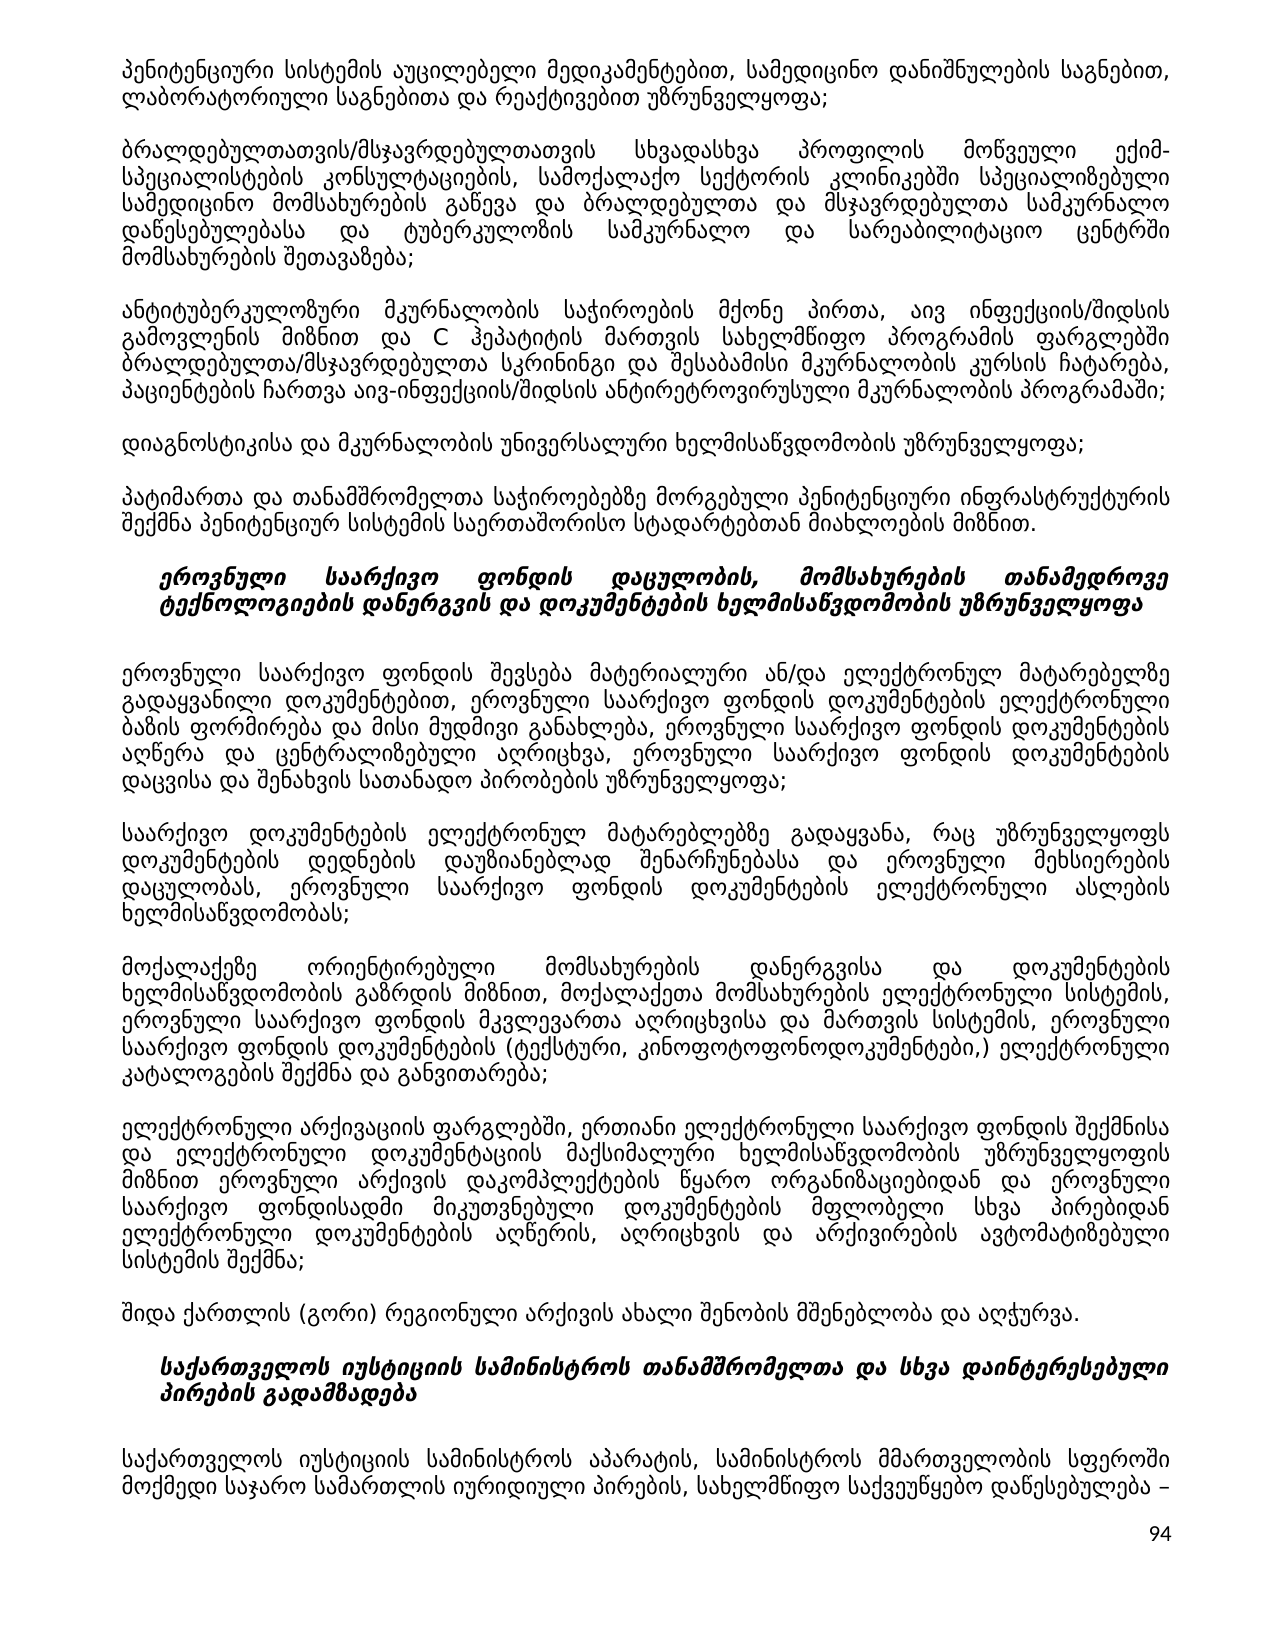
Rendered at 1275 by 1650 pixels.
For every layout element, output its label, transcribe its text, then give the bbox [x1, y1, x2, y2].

text ეროვნული საარქივო ფონდის შევსება მატერიალური ან/და ელექტრონულ მატარებელზე გადაყვანილი დოკუმენტებით, ეროვნული საარქივო ფონდის დოკუმენტების ელექტრონული ბაზის ფორმირება და მისი მუდმივი განახლება, ეროვნული საარქივო ფონდის დოკუმენტების აღწერა და ცენტრალიზებული აღრიცხვა, ეროვნული საარქივო ფონდის დოკუმენტების დაცვისა და შენახვის სათანადო პირობების უზრუნველყოფა; საარქივო დოკუმენტების ელექტრონულ მატარებლებზე გადაყვანა, რაც უზრუნველყოფს დოკუმენტების დედნების დაუზიანებლად შენარჩუნებასა და ეროვნული მეხსიერების დაცულობას, ეროვნული საარქივო ფონდის დოკუმენტების ელექტრონული ასლების ხელმისაწვდომობას; მოქალაქეზე ორიენტირებული მომსახურების დანერგვისა და დოკუმენტების ხელმისაწვდომობის გაზრდის მიზნით, მოქალაქეთა მომსახურების ელექტრონული სისტემის, ეროვნული საარქივო ფონდის მკვლევართა აღრიცხვისა და მართვის სისტემის, ეროვნული საარქივო ფონდის დოკუმენტების (ტექსტური, კინოფოტოფონოდოკუმენტები,) ელექტრონული კატალოგების შექმნა და განვითარება; ელექტრონული არქივაციის ფარგლებში, ერთიანი ელექტრონული საარქივო ფონდის შექმნისა და ელექტრონული დოკუმენტაციის მაქსიმალური ხელმისაწვდომობის უზრუნველყოფის მიზნით ეროვნული არქივის დაკომპლექტების წყარო ორგანიზაციებიდან და ეროვნული საარქივო ფონდისადმი მიკუთვნებული დოკუმენტების მფლობელი სხვა პირებიდან ელექტრონული დოკუმენტების აღწერის, აღრიცხვის და არქივირების ავტომატიზებული სისტემის შექმნა; შიდა ქართლის (გორი) რეგიონული არქივის ახალი შენობის მშენებლობა და აღჭურვა. [121, 660, 1171, 1327]
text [121, 57, 1171, 537]
subtitle საქართველოს იუსტიციის სამინისტროს თანამშრომელთა და სხვა დაინტერესებული პირების გადამზადება [159, 1354, 1171, 1407]
subtitle ეროვნული საარქივო ფონდის დაცულობის, მომსახურების თანამედროვე ტექნოლოგიების დანერგვის და დოკუმენტების ხელმისაწვდომობის უზრუნველყოფა [159, 564, 1171, 617]
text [121, 1446, 1171, 1499]
